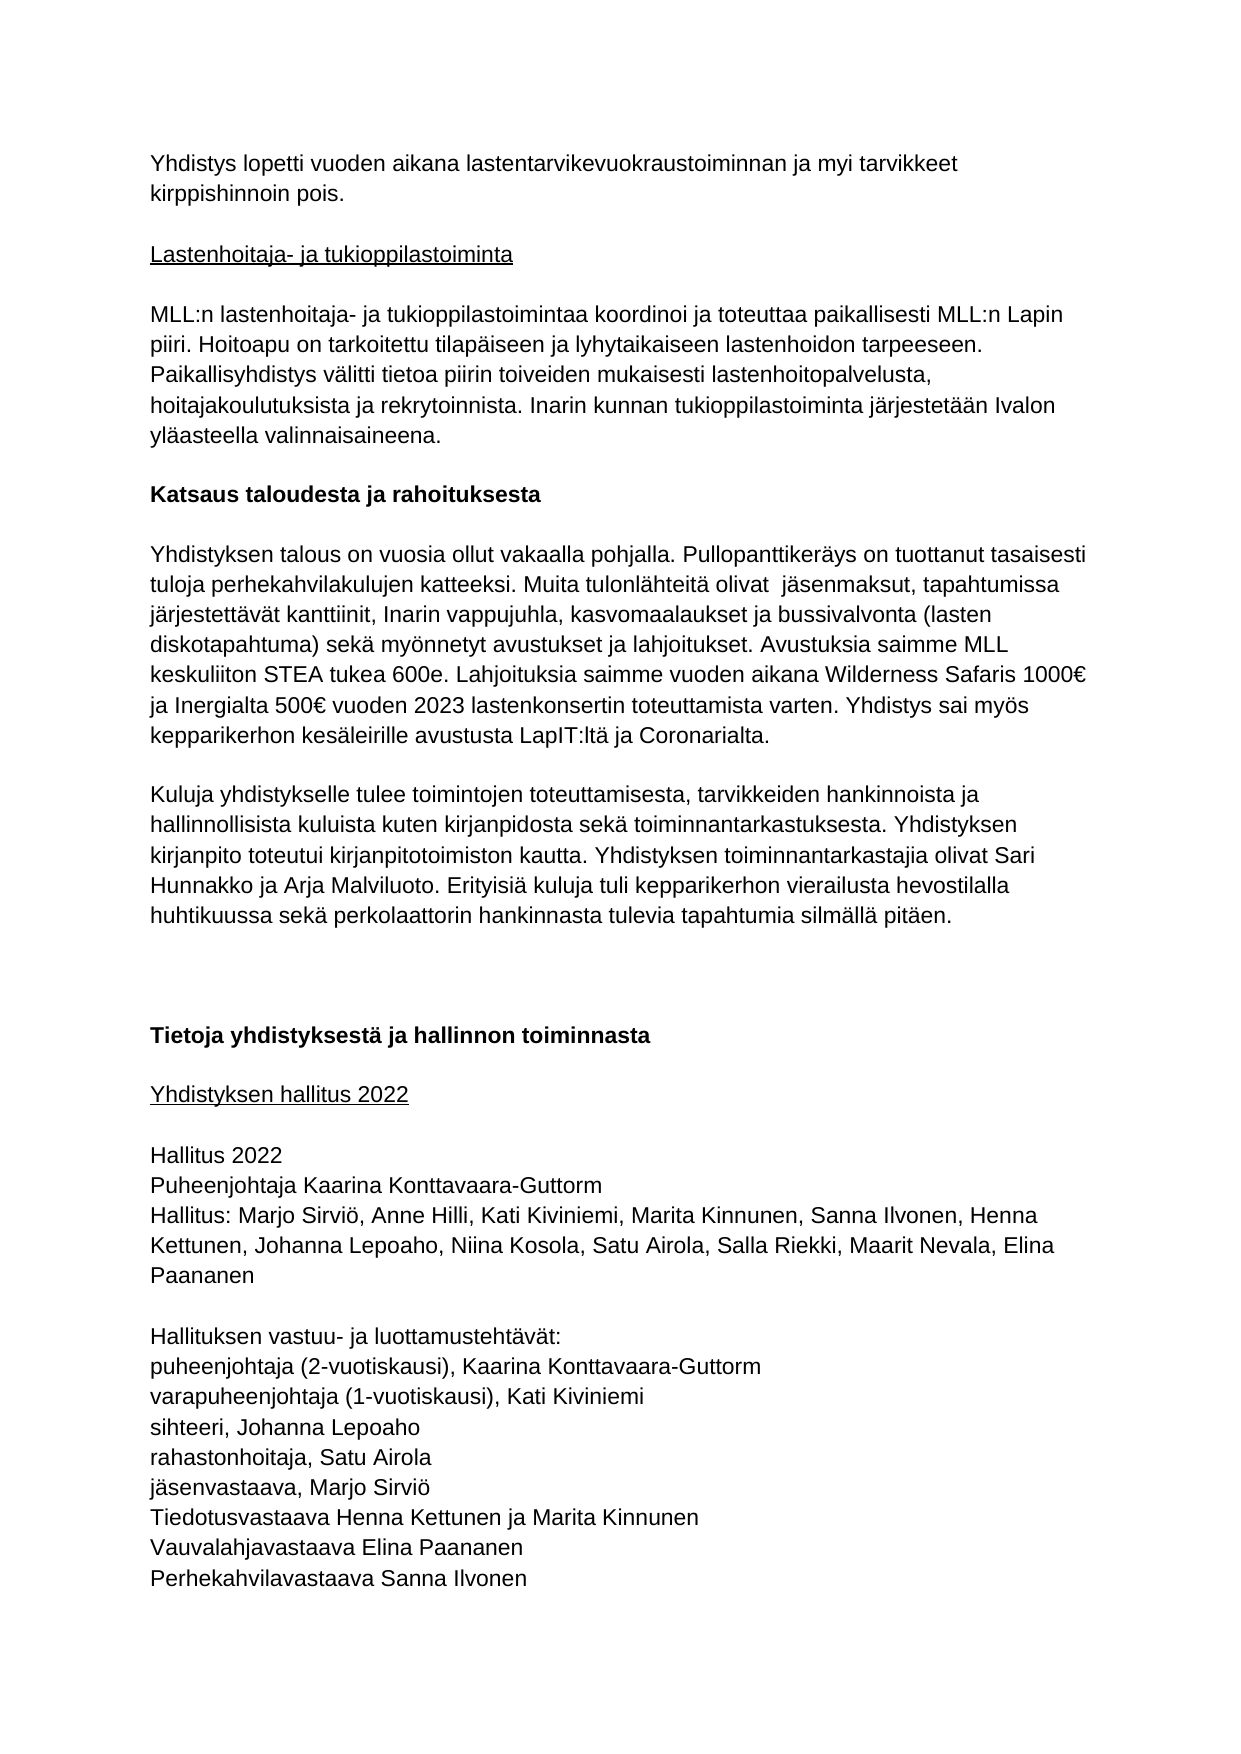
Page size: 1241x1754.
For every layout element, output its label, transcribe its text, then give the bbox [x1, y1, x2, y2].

text Perhekahvilavastaava Sanna Ilvonen [150, 1564, 1090, 1591]
text Katsaus taloudesta ja rahoituksesta [150, 481, 1090, 508]
text Hallitus 2022 [150, 1142, 1090, 1168]
text jäsenvastaava, Marjo Sirviö [150, 1474, 1090, 1500]
text Hallitus: Marjo Sirviö, Anne Hilli, Kati Kiviniemi, Marita Kinnunen, Sanna Ilvonen, Henna Kettunen, Johanna Lepoaho, Niina Kosola, Satu Airola, Salla Riekki, Maarit Nevala, Elina Paananen [150, 1202, 1090, 1289]
text Yhdistyksen talous on vuosia ollut vakaalla pohjalla. Pullopanttikeräys on tuottanut tasaisesti tuloja perhekahvilakulujen katteeksi. Muita tulonlähteitä olivat jäsenmaksut, tapahtumissa järjestettävät kanttiinit, Inarin vappujuhla, kasvomaalaukset ja bussivalvonta (lasten diskotapahtuma) sekä myönnetyt avustukset ja lahjoitukset. Avustuksia saimme MLL keskuliiton STEA tukea 600e. Lahjoituksia saimme vuoden aikana Wilderness Safaris 1000€ ja Inergialta 500€ vuoden 2023 lastenkonsertin toteuttamista varten. Yhdistys sai myös kepparikerhon kesäleirille avustusta LapIT:ltä ja Coronarialta. [150, 541, 1090, 748]
text Puheenjohtaja Kaarina Konttavaara-Guttorm [150, 1172, 1090, 1198]
text Yhdistys lopetti vuoden aikana lastentarvikevuokraustoiminnan ja myi tarvikkeet kirppishinnoin pois. [150, 150, 1090, 207]
text Hallituksen vastuu- ja luottamustehtävät: [150, 1323, 1090, 1349]
text Lastenhoitaja- ja tukioppilastoiminta [150, 241, 1090, 267]
text MLL:n lastenhoitaja- ja tukioppilastoimintaa koordinoi ja toteuttaa paikallisesti MLL:n Lapin piiri. Hoitoapu on tarkoitettu tilapäiseen ja lyhytaikaiseen lastenhoidon tarpeeseen. Paikallisyhdistys välitti tietoa piirin toiveiden mukaisesti lastenhoitopalvelusta, hoitajakoulutuksista ja rekrytoinnista. Inarin kunnan tukioppilastoiminta järjestetään Ivalon yläasteella valinnaisaineena. [150, 301, 1090, 448]
text puheenjohtaja (2-vuotiskausi), Kaarina Konttavaara-Guttorm [150, 1353, 1090, 1379]
text Yhdistyksen hallitus 2022 [150, 1081, 1090, 1108]
text Tiedotusvastaava Henna Kettunen ja Marita Kinnunen [150, 1504, 1090, 1531]
text sihteeri, Johanna Lepoaho [150, 1413, 1090, 1440]
text rahastonhoitaja, Satu Airola [150, 1444, 1090, 1470]
text Kuluja yhdistykselle tulee toimintojen toteuttamisesta, tarvikkeiden hankinnoista ja hallinnollisista kuluista kuten kirjanpidosta sekä toiminnantarkastuksesta. Yhdistyksen kirjanpito toteutui kirjanpitotoimiston kautta. Yhdistyksen toiminnantarkastajia olivat Sari Hunnakko ja Arja Malviluoto. Erityisiä kuluja tuli kepparikerhon vierailusta hevostilalla huhtikuussa sekä perkolaattorin hankinnasta tulevia tapahtumia silmällä pitäen. [150, 781, 1090, 928]
text Vauvalahjavastaava Elina Paananen [150, 1534, 1090, 1561]
text Tietoja yhdistyksestä ja hallinnon toiminnasta [150, 1022, 1090, 1048]
text varapuheenjohtaja (1-vuotiskausi), Kati Kiviniemi [150, 1383, 1090, 1410]
